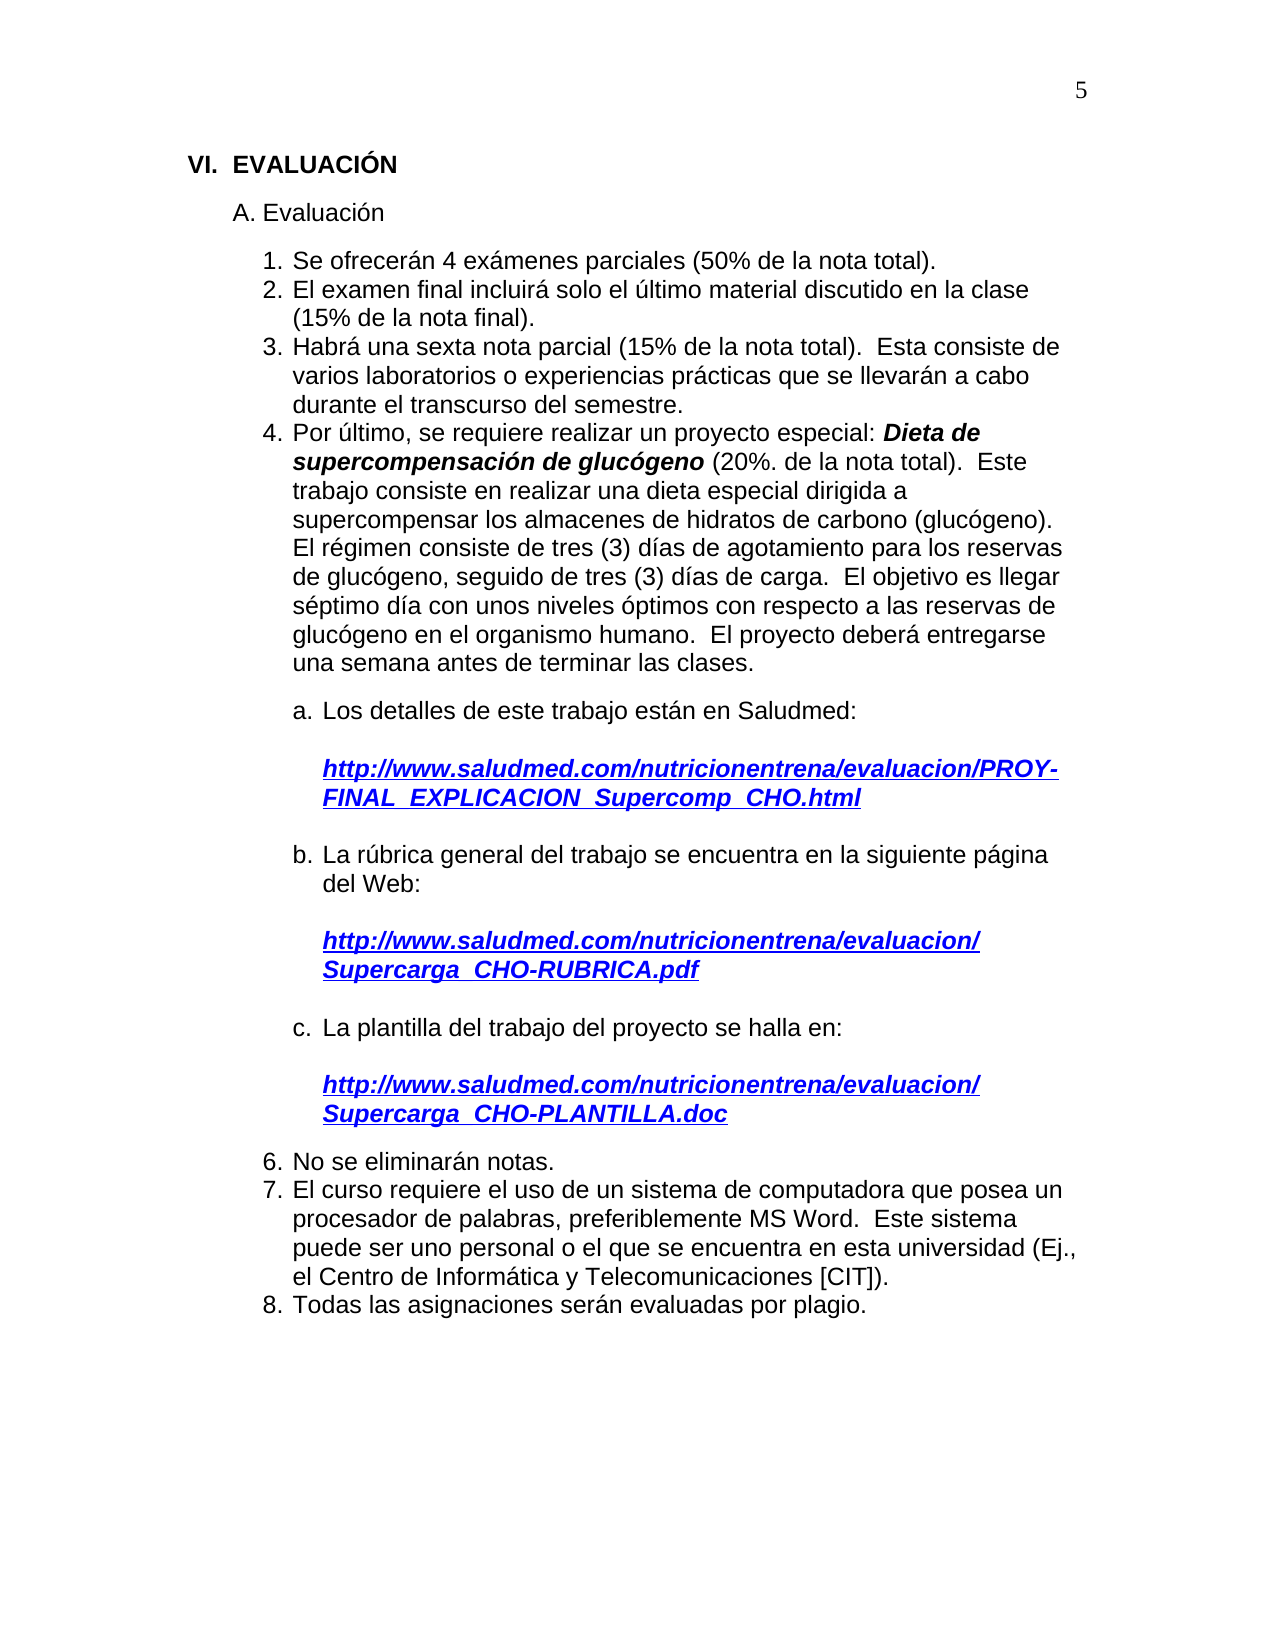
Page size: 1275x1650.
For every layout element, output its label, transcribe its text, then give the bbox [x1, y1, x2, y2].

text http://www.saludmed.com/nutricionentrena/evaluacion/Supercarga_CHO-RUBRICA.pdf [322, 926, 1087, 984]
text a. Los detalles de este trabajo están en Saludmed: [292, 696, 1087, 725]
text 2. El examen final incluirá solo el último material discutido en la clase (15% de la nota final). [262, 274, 1087, 332]
text 6. No se eliminarán notas. [247, 1147, 1087, 1175]
text 1. Se ofrecerán 4 exámenes parciales (50% de la nota total). [247, 246, 1087, 274]
text VI. EVALUACIÓN [187, 150, 1087, 179]
text 3. Habrá una sexta nota parcial (15% de la nota total). Esta consiste de varios laboratorios o experiencias prácticas que se llevarán a cabo durante el transcurso del semestre. [262, 332, 1087, 418]
text A. Evaluación [217, 198, 1087, 227]
text c. La plantilla del trabajo del proyecto se halla en: [292, 1012, 1087, 1041]
text 4. Por último, se requiere realizar un proyecto especial: Dieta de supercompensación de glucógeno (20%. de la nota total). Este trabajo consiste en realizar una dieta especial dirigida a supercompensar los almacenes de hidratos de carbono (glucógeno). El régimen consiste de tres (3) días de agotamiento para los reservas de glucógeno, seguido de tres (3) días de carga. El objetivo es llegar séptimo día con unos niveles óptimos con respecto a las reservas de glucógeno en el organismo humano. El proyecto deberá entregarse una semana antes de terminar las clases. [262, 418, 1087, 677]
text 8. Todas las asignaciones serán evaluadas por plagio. [262, 1290, 1087, 1319]
text b. La rúbrica general del trabajo se encuentra en la siguiente página del Web: [292, 840, 1087, 897]
text http://www.saludmed.com/nutricionentrena/evaluacion/Supercarga_CHO-PLANTILLA.doc [322, 1070, 1087, 1127]
text 7. El curso requiere el uso de un sistema de computadora que posea un procesador de palabras, preferiblemente MS Word. Este sistema puede ser uno personal o el que se encuentra en esta universidad (Ej., el Centro de Informática y Telecomunicaciones [CIT]). [262, 1175, 1087, 1290]
text http://www.saludmed.com/nutricionentrena/evaluacion/PROY-FINAL_EXPLICACION_Supercomp_CHO.html [322, 754, 1087, 811]
